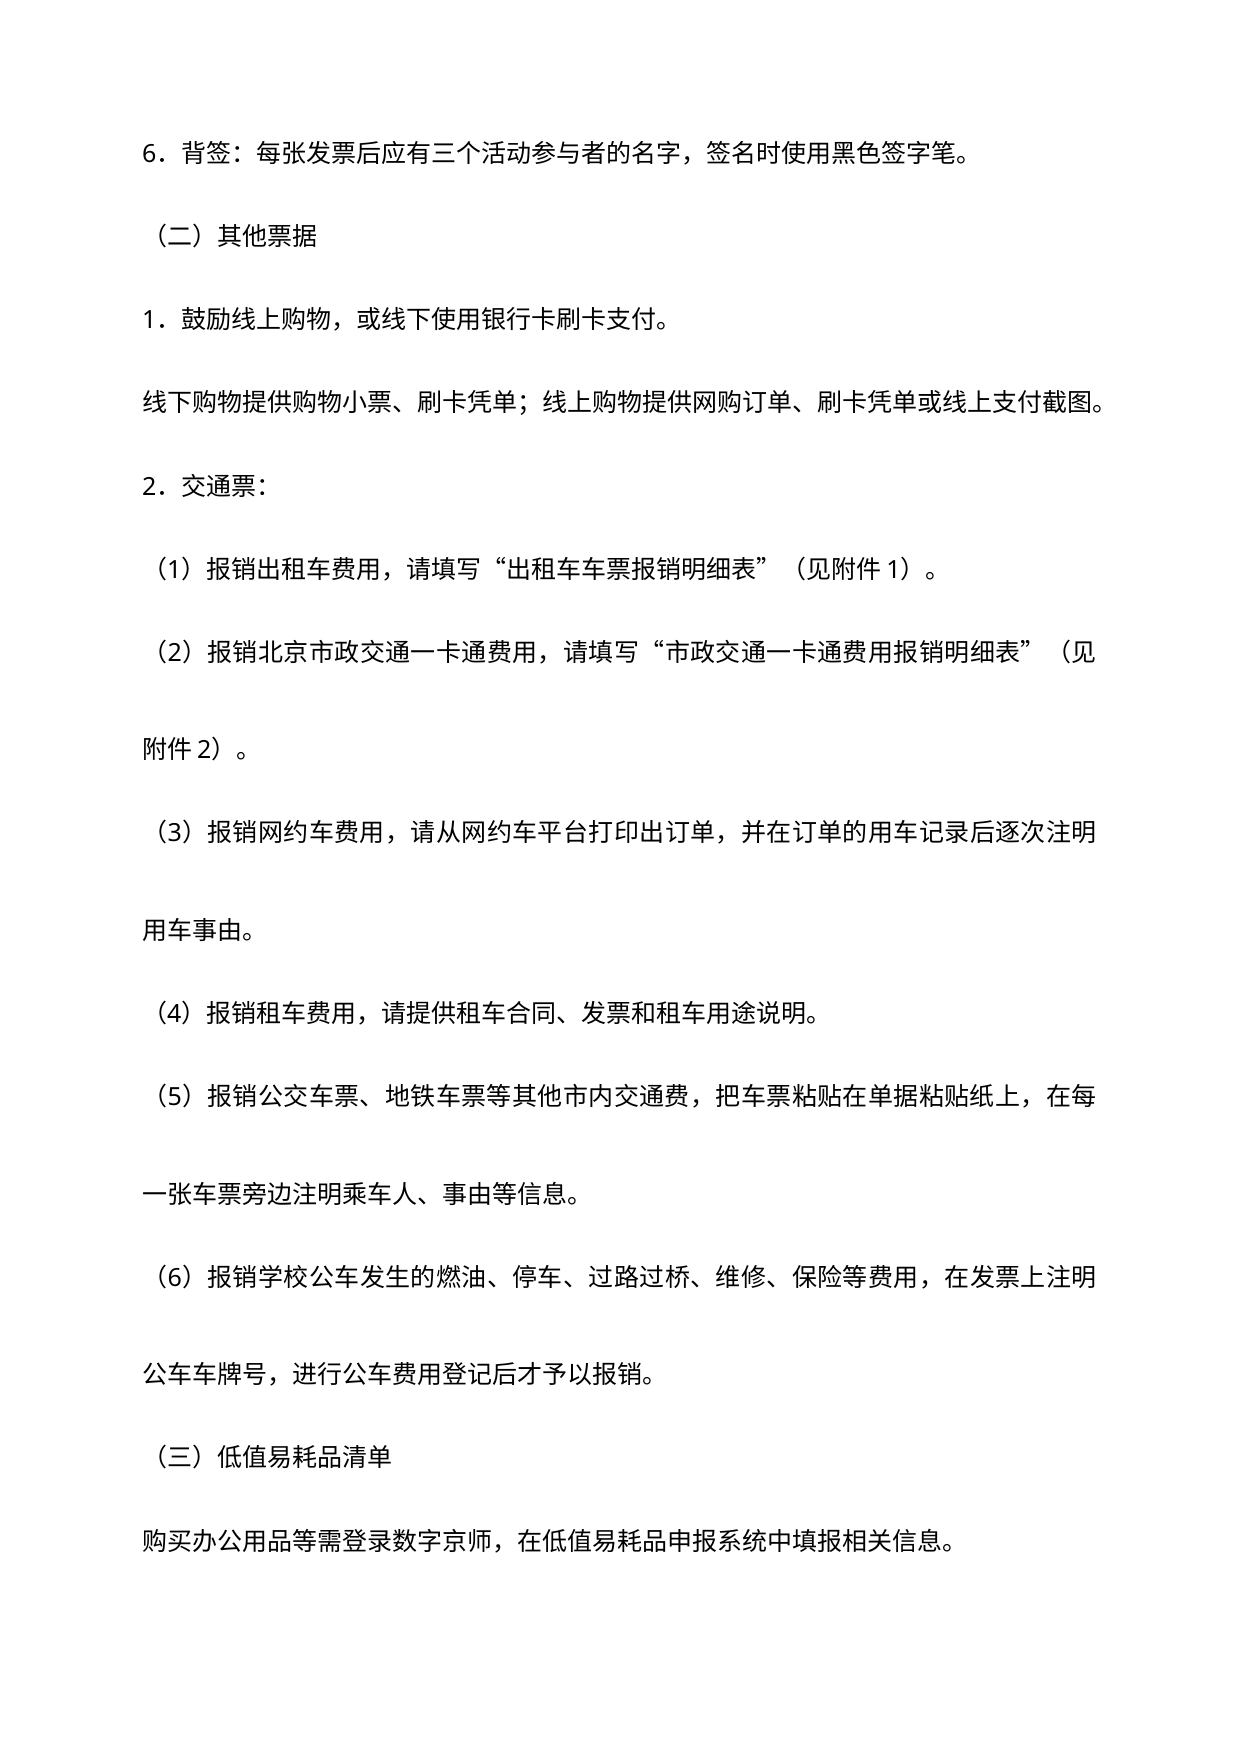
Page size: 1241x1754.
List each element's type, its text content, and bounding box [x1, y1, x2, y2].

text （6）报销学校公车发生的燃油、停车、过路过桥、维修、保险等费用，在发票上注明公车车牌号，进行公车费用登记后才予以报销。 [142, 1243, 1098, 1405]
text （3）报销网约车费用，请从网约车平台打印出订单，并在订单的用车记录后逐次注明用车事由。 [142, 798, 1098, 961]
text 6．背签：每张发票后应有三个活动参与者的名字，签名时使用黑色签字笔。 [142, 119, 1098, 184]
text 1．鼓励线上购物，或线下使用银行卡刷卡支付。 [142, 285, 1098, 350]
text 2．交通票： [142, 452, 1098, 517]
text 购买办公用品等需登录数字京师，在低值易耗品申报系统中填报相关信息。 [142, 1507, 1098, 1572]
text （2）报销北京市政交通一卡通费用，请填写“市政交通一卡通费用报销明细表”（见附件2）。 [142, 618, 1098, 780]
text （三）低值易耗品清单 [142, 1423, 1098, 1488]
text （5）报销公交车票、地铁车票等其他市内交通费，把车票粘贴在单据粘贴纸上，在每一张车票旁边注明乘车人、事由等信息。 [142, 1062, 1098, 1225]
text 线下购物提供购物小票、刷卡凭单；线上购物提供网购订单、刷卡凭单或线上支付截图。 [142, 368, 1098, 433]
text （二）其他票据 [142, 202, 1098, 267]
text （4）报销租车费用，请提供租车合同、发票和租车用途说明。 [142, 979, 1098, 1044]
text （1）报销出租车费用，请填写“出租车车票报销明细表”（见附件1）。 [142, 535, 1098, 600]
